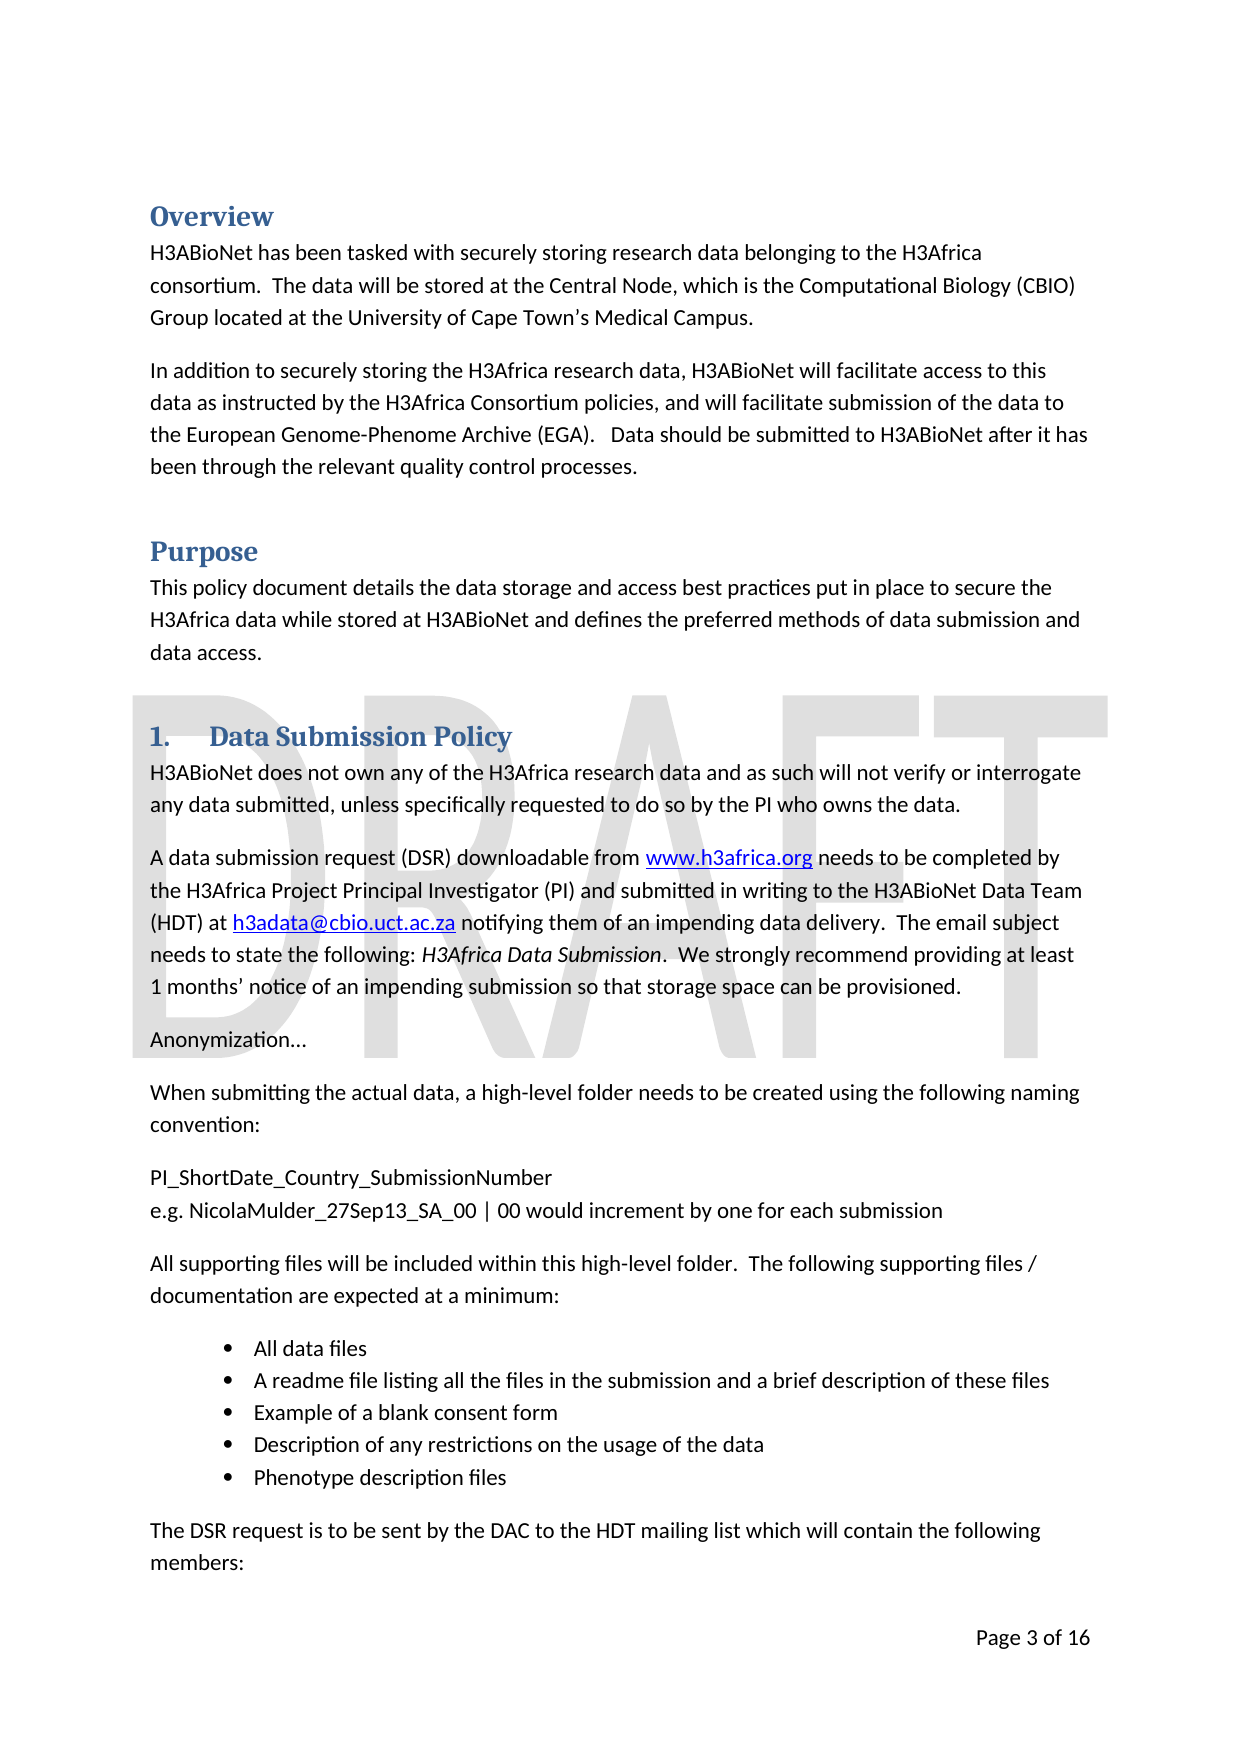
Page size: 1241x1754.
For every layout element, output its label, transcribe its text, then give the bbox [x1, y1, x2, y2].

text The DSR request is to be sent by the DAC to the HDT mailing list which will contain the following members: [150, 1516, 1090, 1576]
subtitle Overview [150, 200, 1090, 233]
text When submitting the actual data, a high-level folder needs to be created using the following naming convention: [150, 1078, 1090, 1138]
text A data submission request (DSR) downloadable from www.h3africa.org needs to be completed by the H3Africa Project Principal Investigator (PI) and submitted in writing to the H3ABioNet Data Team (HDT) at h3adata@cbio.uct.ac.za notifying them of an impending data delivery. The email subject needs to state the following: H3Africa Data Submission. We strongly recommend providing at least 1 months’ notice of an impending submission so that storage space can be provisioned. [150, 843, 1090, 1000]
list Example of a blank consent form [224, 1398, 1090, 1426]
text H3ABioNet does not own any of the H3Africa research data and as such will not verify or interrogate any data submitted, unless specifically requested to do so by the PI who owns the data. [150, 758, 1090, 818]
text Anonymization… [150, 1025, 1090, 1053]
list Phenotype description files [224, 1463, 1090, 1491]
list A readme file listing all the files in the submission and a brief description of these files [224, 1366, 1090, 1394]
text All supporting files will be included within this high-level folder. The following supporting files / documentation are expected at a minimum: [150, 1249, 1090, 1309]
text H3ABioNet has been tasked with securely storing research data belonging to the H3Africa consortium. The data will be stored at the Central Node, which is the Computational Biology (CBIO) Group located at the University of Cape Town’s Medical Campus. [150, 238, 1090, 331]
text In addition to securely storing the H3Africa research data, H3ABioNet will facilitate access to this data as instructed by the H3Africa Consortium policies, and will facilitate submission of the data to the European Genome-Phenome Archive (EGA). Data should be submitted to H3ABioNet after it has been through the relevant quality control processes. [150, 356, 1090, 481]
text This policy document details the data storage and access best practices put in place to secure the H3Africa data while stored at H3ABioNet and defines the preferred methods of data submission and data access. [150, 573, 1090, 666]
subtitle Data Submission Policy [150, 720, 1090, 753]
list All data files [224, 1334, 1090, 1362]
text PI_ShortDate_Country_SubmissionNumber e.g. NicolaMulder_27Sep13_SA_00 | 00 would increment by one for each submission [150, 1163, 1090, 1224]
subtitle Purpose [150, 535, 1090, 568]
list Description of any restrictions on the usage of the data [224, 1431, 1090, 1458]
